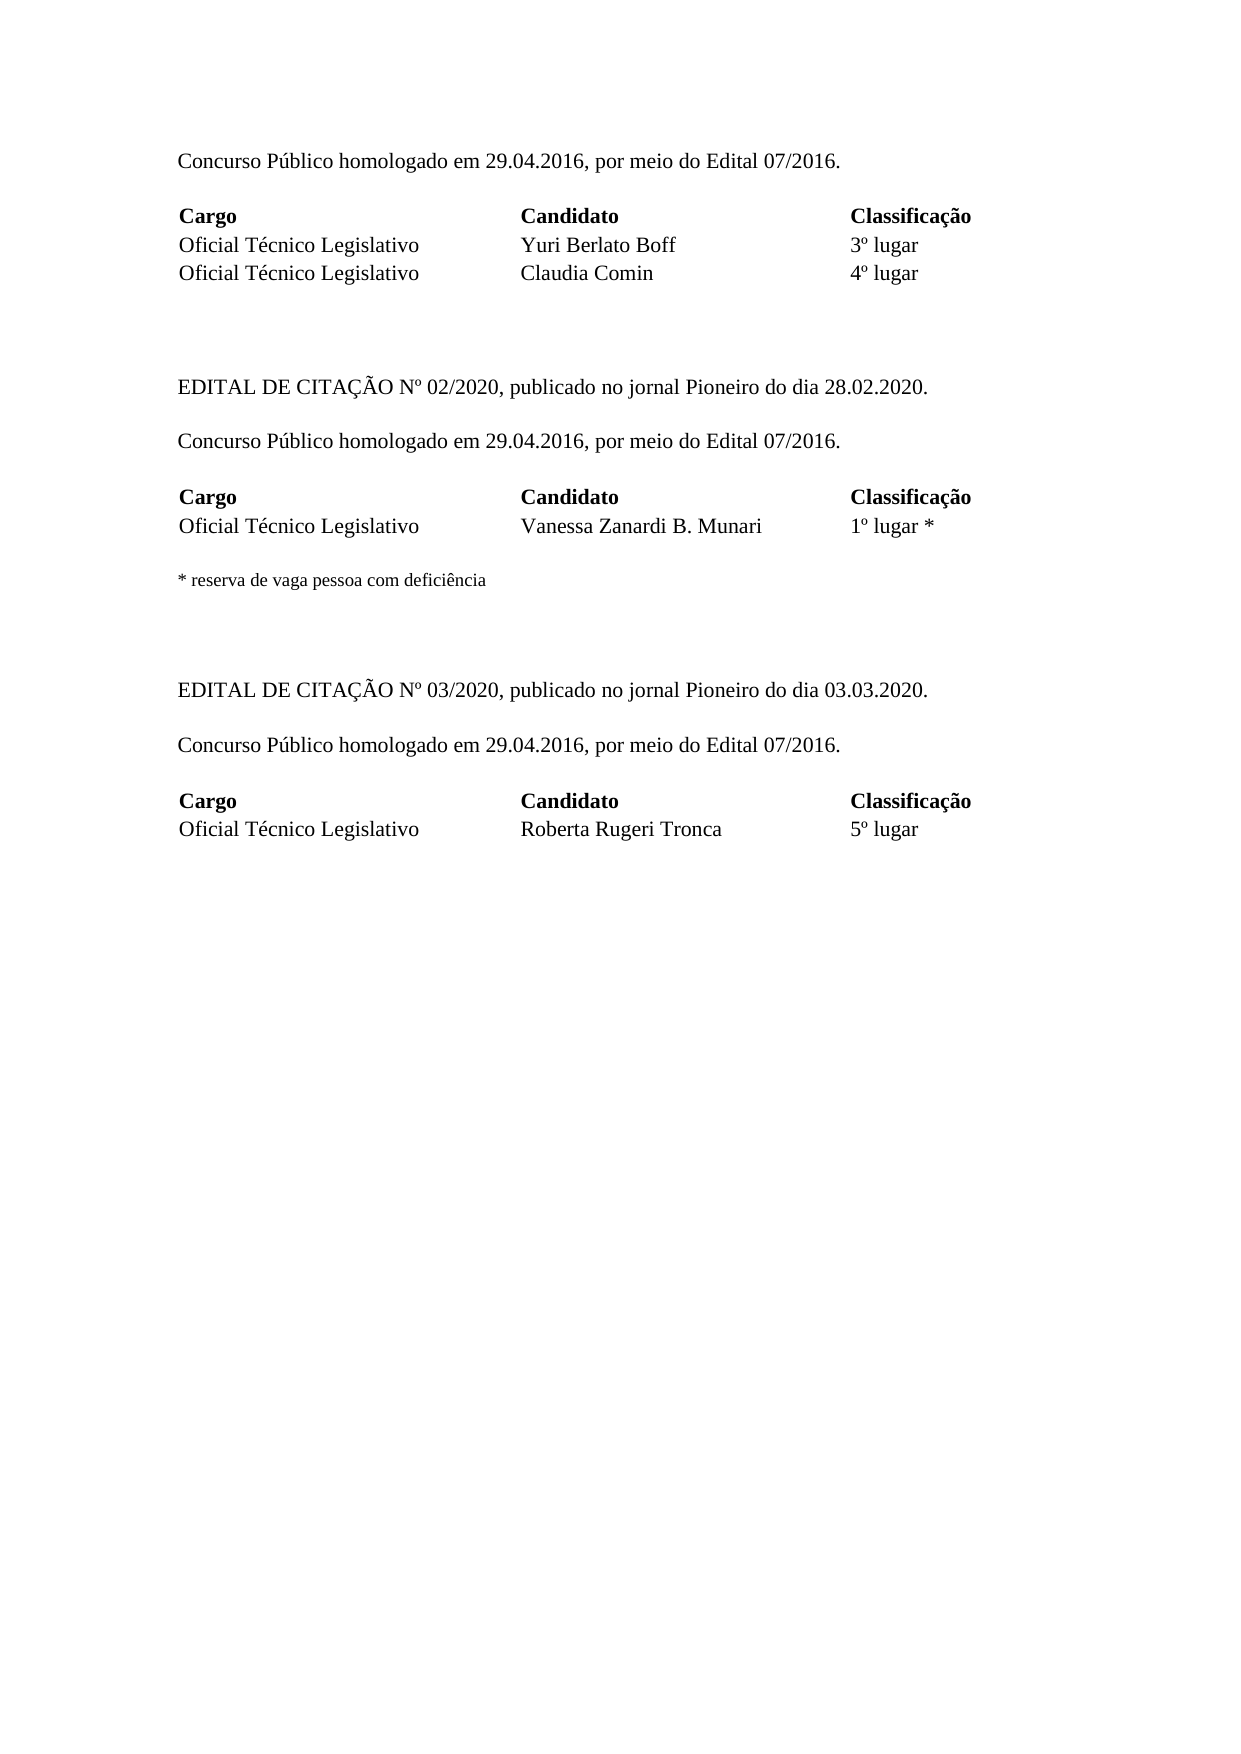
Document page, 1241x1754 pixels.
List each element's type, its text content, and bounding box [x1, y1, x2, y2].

table_cell 4º lugar [849, 259, 1063, 287]
text Concurso Público homologado em 29.04.2016, por meio do Edital 07/2016. [177, 732, 1063, 757]
text Concurso Público homologado em 29.04.2016, por meio do Edital 07/2016. [177, 428, 1063, 454]
table_cell Oficial Técnico Legislativo [177, 230, 519, 259]
table_cell Oficial Técnico Legislativo [177, 511, 519, 539]
table_cell 1º lugar * [849, 511, 1063, 539]
table_header Candidato [519, 483, 848, 511]
table_header Classificação [849, 202, 1063, 230]
table_cell 5º lugar [849, 814, 1063, 843]
table_header Candidato [519, 786, 848, 814]
table_cell 3º lugar [849, 230, 1063, 259]
text Concurso Público homologado em 29.04.2016, por meio do Edital 07/2016. [177, 148, 1063, 173]
table_cell Claudia Comin [519, 259, 848, 287]
table_header Cargo [177, 786, 519, 814]
table_header Cargo [177, 483, 519, 511]
table_cell Vanessa Zanardi B. Munari [519, 511, 848, 539]
text EDITAL DE CITAÇÃO Nº 02/2020, publicado no jornal Pioneiro do dia 28.02.2020. [177, 374, 1063, 399]
text EDITAL DE CITAÇÃO Nº 03/2020, publicado no jornal Pioneiro do dia 03.03.2020. [177, 677, 1063, 702]
table_cell Oficial Técnico Legislativo [177, 259, 519, 287]
table_cell Oficial Técnico Legislativo [177, 814, 519, 843]
text * reserva de vaga pessoa com deficiência [177, 569, 1063, 590]
table_header Cargo [177, 202, 519, 230]
table_header Classificação [849, 483, 1063, 511]
table_header Candidato [519, 202, 848, 230]
table_header Classificação [849, 786, 1063, 814]
table_cell Roberta Rugeri Tronca [519, 814, 848, 843]
table_cell Yuri Berlato Boff [519, 230, 848, 259]
